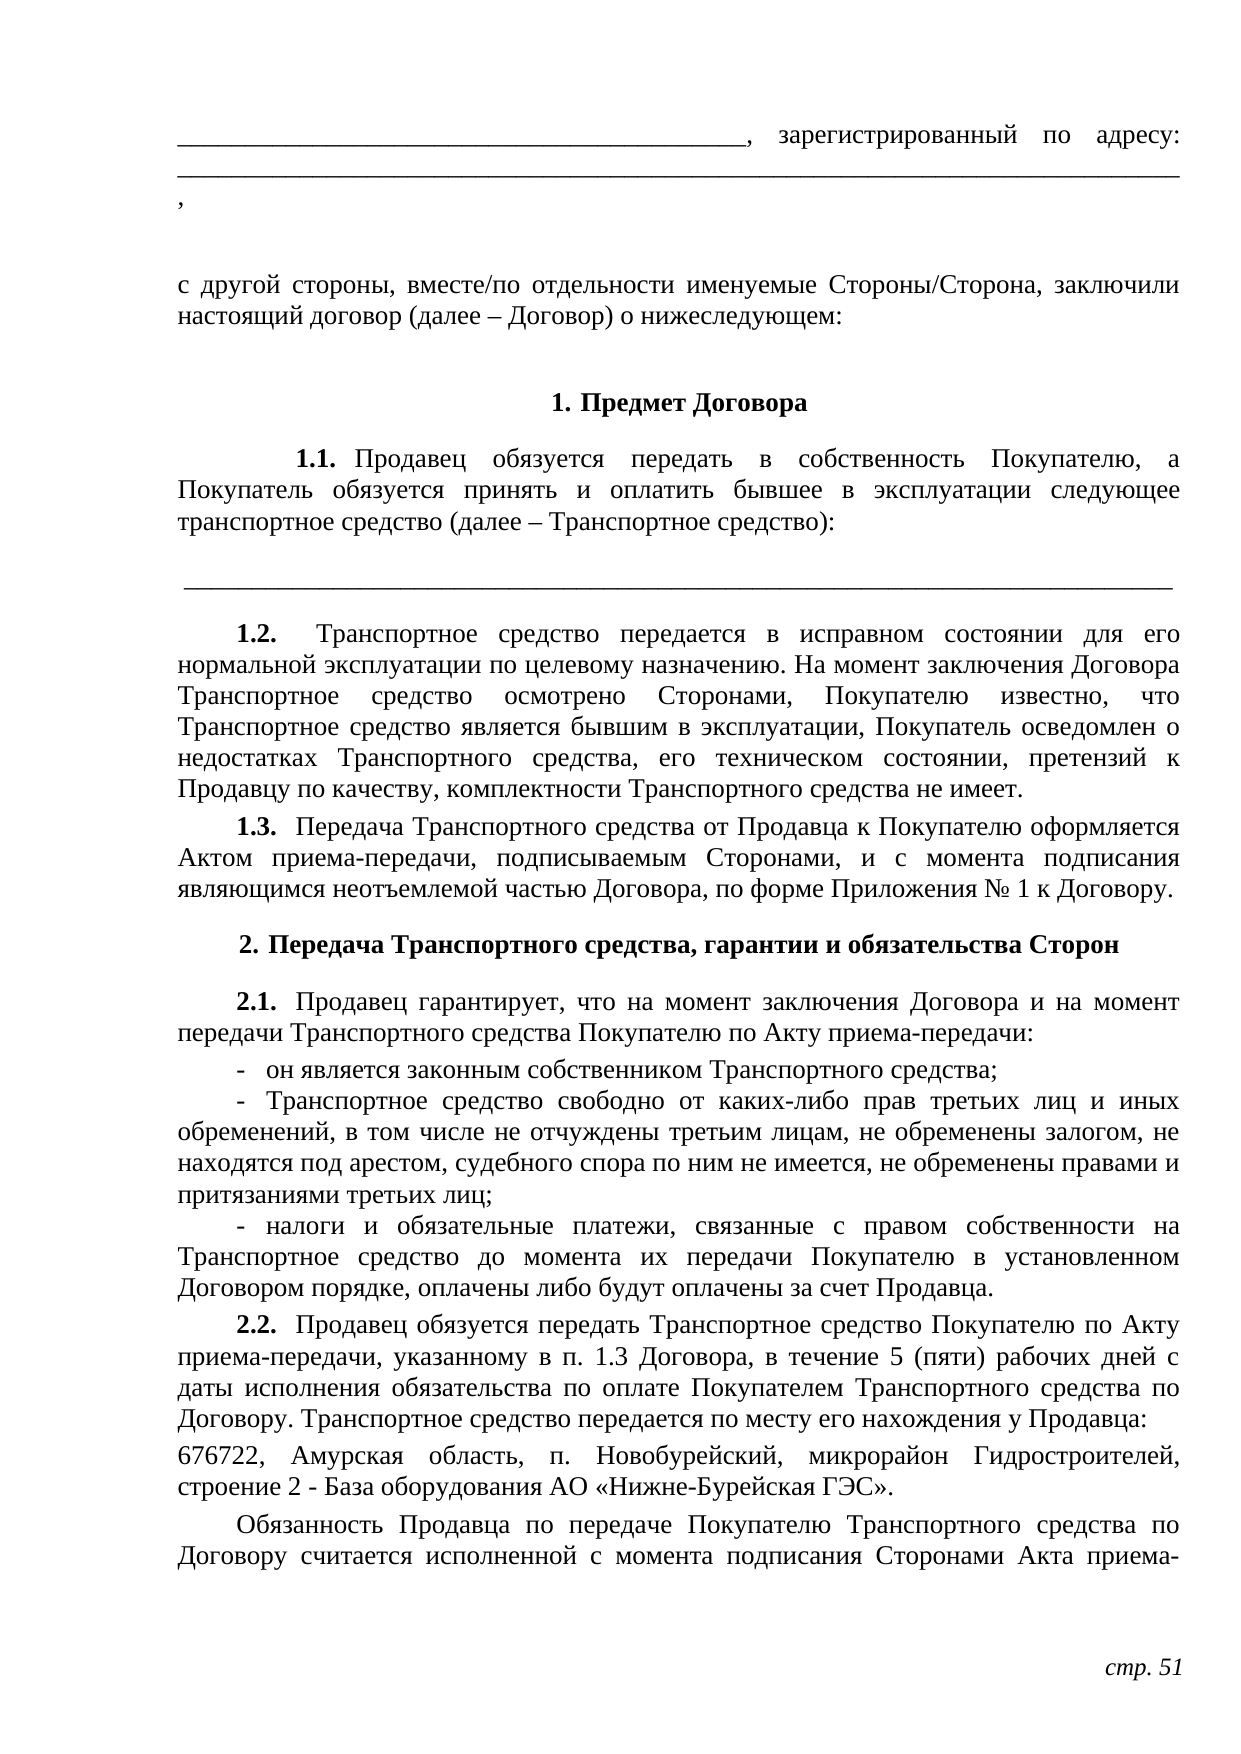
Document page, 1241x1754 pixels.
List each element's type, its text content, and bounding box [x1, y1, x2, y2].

text _________________________________________________________________________ [177, 561, 1181, 592]
list Транспортное средство свободно от каких-либо прав третьих лиц и иных обременений, в том числе не отчуждены третьим лицам, не обременены залогом, не находятся под арестом, судебного спора по ним не имеется, не обременены правами и притязаниями третьих лиц; [177, 1084, 1181, 1209]
list он является законным собственником Транспортного средства; [177, 1053, 1181, 1084]
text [177, 1508, 1181, 1570]
list Продавец обязуется передать в собственность Покупателю, а Покупатель обязуется принять и оплатить бывшее в эксплуатации следующее транспортное средство (далее – Транспортное средство): [177, 442, 1181, 536]
list Продавец гарантирует, что на момент заключения Договора и на момент передачи Транспортного средства Покупателю по Акту приема-передачи: [177, 984, 1181, 1047]
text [177, 118, 1181, 212]
list Передача Транспортного средства, гарантии и обязательства Сторон [177, 928, 1181, 959]
text с другой стороны, вместе/по отдельности именуемые Стороны/Сторона, заключили настоящий договор (далее – Договор) о нижеследующем: [177, 268, 1181, 330]
text 676722, Амурская область, п. Новобурейский, микрорайон Гидростроителей, строение 2 - База оборудования АО «Нижне-Бурейская ГЭС». [177, 1439, 1181, 1502]
list Транспортное средство передается в исправном состоянии для его нормальной эксплуатации по целевому назначению. На момент заключения Договора Транспортное средство осмотрено Сторонами, Покупателю известно, что Транспортное средство является бывшим в эксплуатации, Покупатель осведомлен о недостатках Транспортного средства, его техническом состоянии, претензий к Продавцу по качеству, комплектности Транспортного средства не имеет. [177, 617, 1181, 804]
list налоги и обязательные платежи, связанные с правом собственности на Транспортное средство до момента их передачи Покупателю в установленном Договором порядке, оплачены либо будут оплачены за счет Продавца. [177, 1209, 1181, 1302]
list Предмет Договора [177, 386, 1181, 417]
list Передача Транспортного средства от Продавца к Покупателю оформляется Актом приема-передачи, подписываемым Сторонами, и с момента подписания являющимся неотъемлемой частью Договора, по форме Приложения № 1 к Договору. [177, 810, 1181, 903]
list Продавец обязуется передать Транспортное средство Покупателю по Акту приема-передачи, указанному в п. 1.3 Договора, в течение 5 (пяти) рабочих дней с даты исполнения обязательства по оплате Покупателем Транспортного средства по Договору. Транспортное средство передается по месту его нахождения у Продавца: [177, 1308, 1181, 1433]
